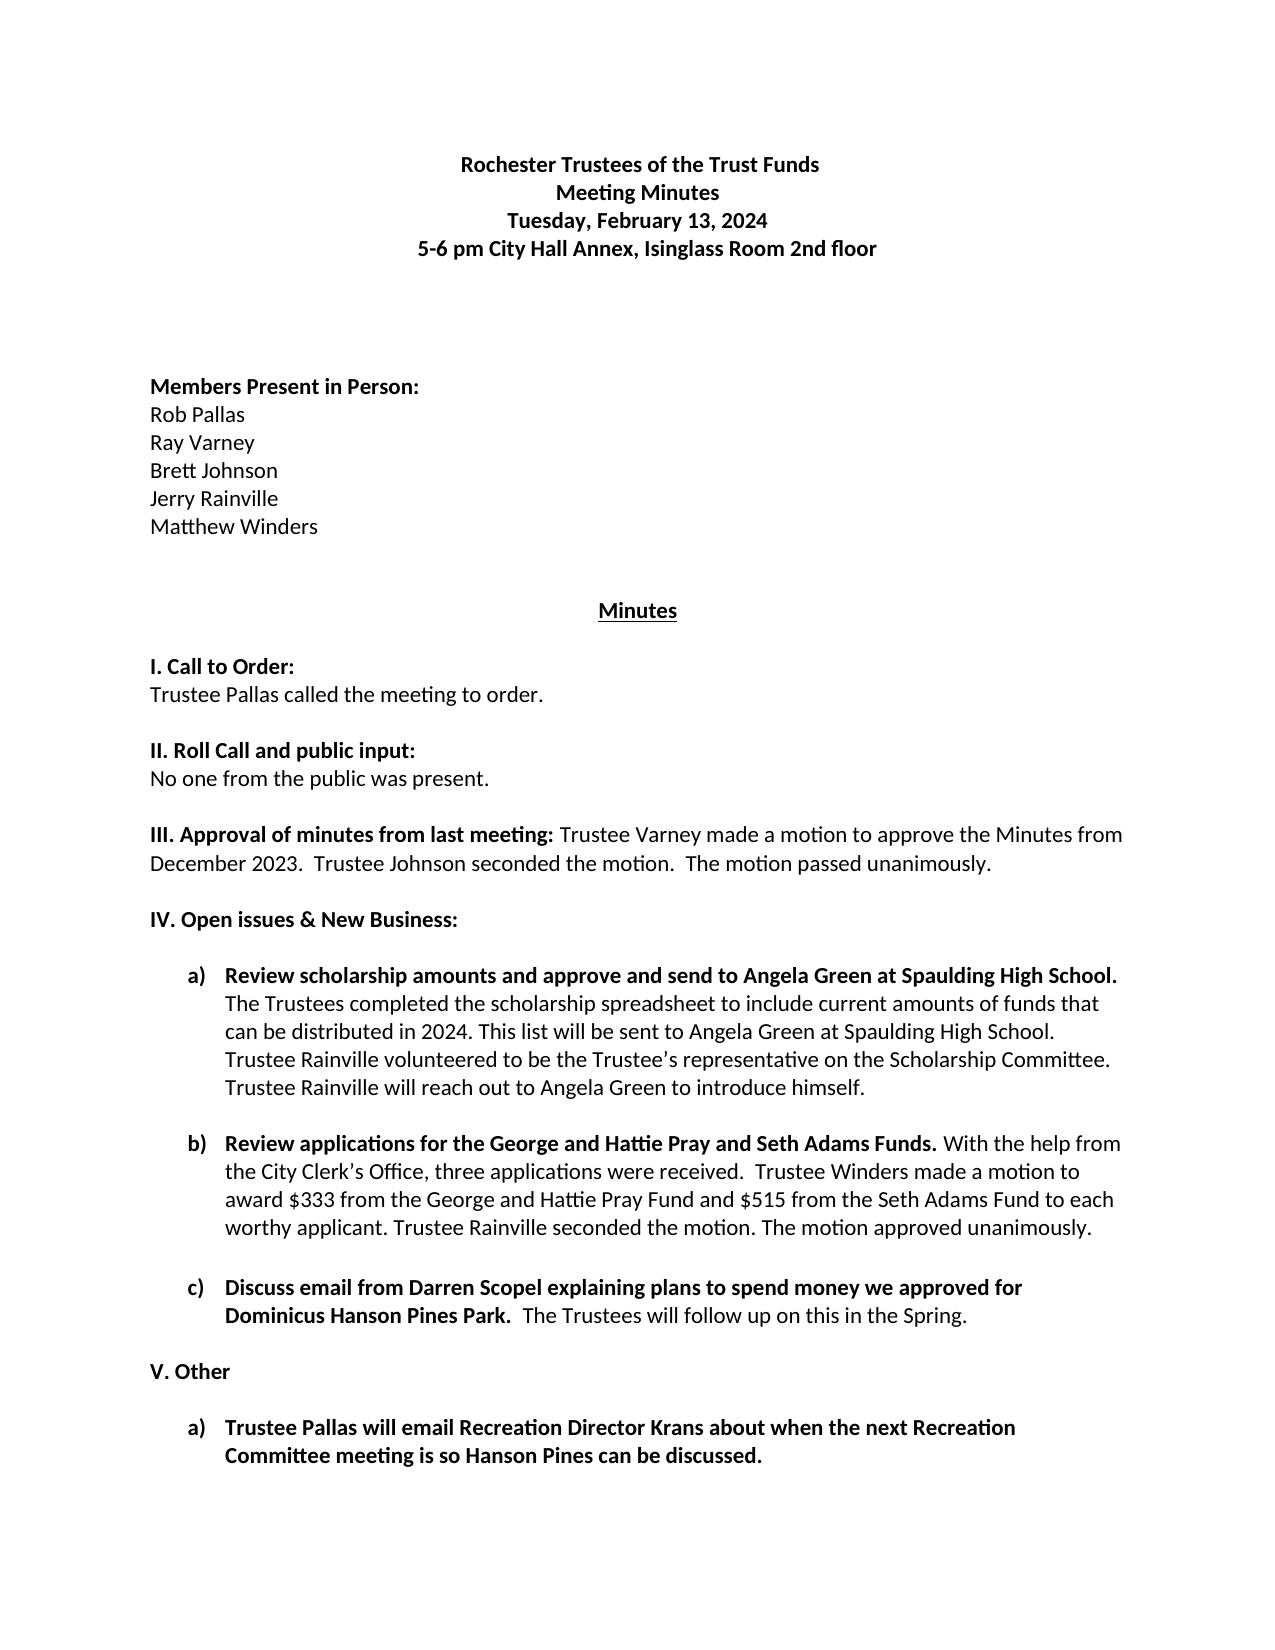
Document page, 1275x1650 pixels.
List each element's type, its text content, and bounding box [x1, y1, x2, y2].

text Matthew Winders [150, 512, 1125, 540]
subtitle 5-6 pm City Hall Annex, Isinglass Room 2nd floor [169, 234, 1125, 262]
list Discuss email from Darren Scopel explaining plans to spend money we approved for Dominicus Hanson Pines Park. The Trustees will follow up on this in the Spring. [187, 1273, 1125, 1329]
list Review applications for the George and Hattie Pray and Seth Adams Funds. With the help from the City Clerk’s Office, three applications were received. Trustee Winders made a motion to award $333 from the George and Hattie Pray Fund and $515 from the Seth Adams Fund to each worthy applicant. Trustee Rainville seconded the motion. The motion approved unanimously. [187, 1129, 1125, 1241]
text Trustee Pallas called the meeting to order. [150, 681, 1125, 708]
text Ray Varney [150, 428, 1125, 456]
text I. Call to Order: [150, 652, 1125, 681]
list Trustee Pallas will email Recreation Director Krans about when the next Recreation Committee meeting is so Hanson Pines can be discussed. [187, 1413, 1125, 1469]
text Rob Pallas [150, 400, 1125, 428]
text V. Other [150, 1357, 1125, 1385]
text Minutes [150, 596, 1125, 624]
text Jerry Rainville [150, 484, 1125, 512]
text III. Approval of minutes from last meeting: Trustee Varney made a motion to approve the Minutes from December 2023. Trustee Johnson seconded the motion. The motion passed unanimously. [150, 821, 1125, 877]
text Meeting Minutes [150, 178, 1125, 206]
list Review scholarship amounts and approve and send to Angela Green at Spaulding High School. The Trustees completed the scholarship spreadsheet to include current amounts of funds that can be distributed in 2024. This list will be sent to Angela Green at Spaulding High School. Trustee Rainville volunteered to be the Trustee’s representative on the Scholarship Committee. Trustee Rainville will reach out to Angela Green to introduce himself. [187, 961, 1125, 1101]
text IV. Open issues & New Business: [150, 905, 1125, 933]
text Tuesday, February 13, 2024 [150, 206, 1125, 234]
text II. Roll Call and public input: [150, 737, 1125, 764]
text Rochester Trustees of the Trust Funds [150, 150, 1125, 178]
text Members Present in Person: [150, 372, 1125, 400]
text No one from the public was present. [150, 764, 1125, 793]
text Brett Johnson [150, 456, 1125, 484]
